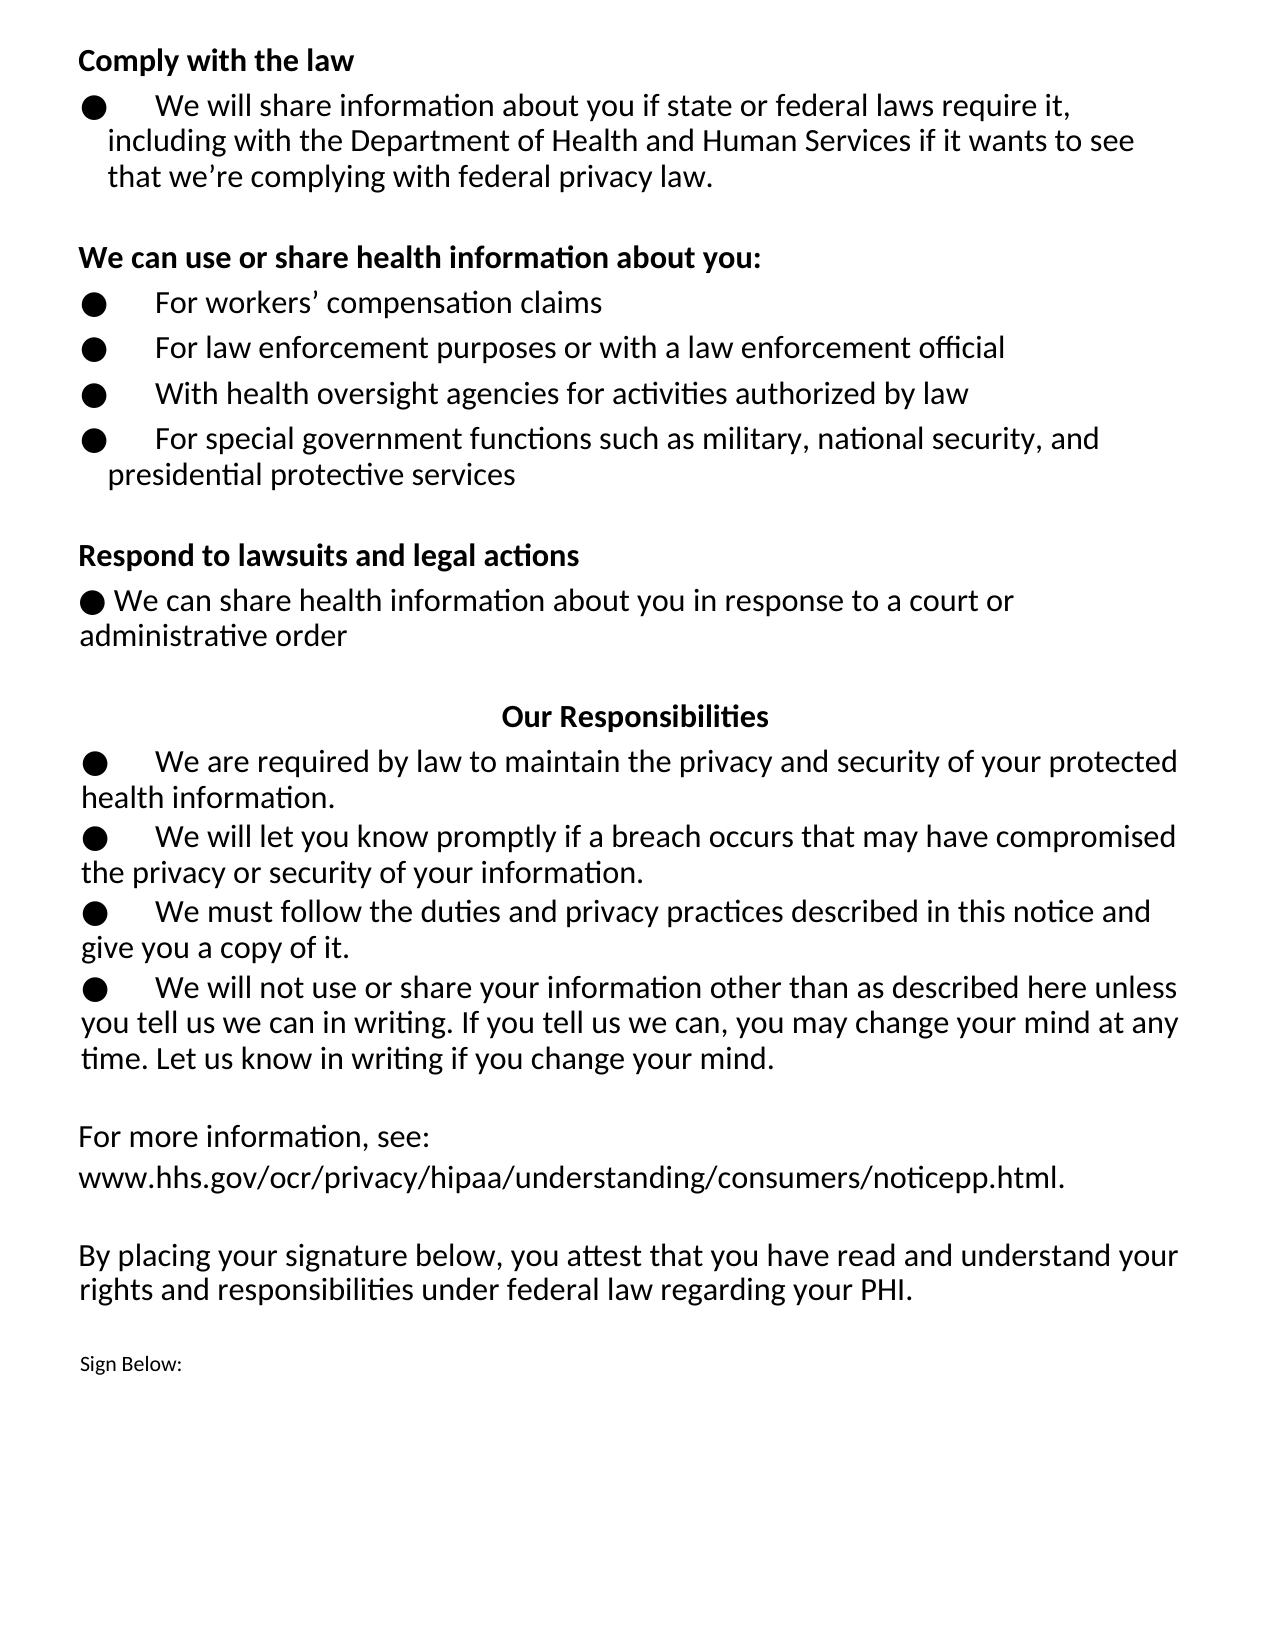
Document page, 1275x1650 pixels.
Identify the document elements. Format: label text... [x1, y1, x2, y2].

text Sign Below: [80, 1351, 1191, 1377]
subtitle Respond to lawsuits and legal actions [78, 535, 1191, 574]
list We are required by law to maintain the privacy and security of your protected health information. [81, 741, 1191, 816]
text ● We can share health information about you in response to a court or administrative order [78, 579, 1191, 655]
list For workers’ compensation claims [80, 282, 1191, 321]
text By placing your signature below, you attest that you have read and understand your rights and responsibilities under federal law regarding your PHI. [78, 1238, 1191, 1309]
list We will let you know promptly if a breach occurs that may have compromised the privacy or security of your information. [81, 816, 1191, 891]
list With health oversight agencies for activities authorized by law [80, 373, 1191, 412]
list We will not use or share your information other than as described here unless you tell us we can in writing. If you tell us we can, you may change your mind at any time. Let us know in writing if you change your mind. [81, 966, 1191, 1077]
list For law enforcement purposes or with a law enforcement official [80, 327, 1191, 367]
list We must follow the duties and privacy practices described in this notice and give you a copy of it. [81, 891, 1191, 966]
subtitle Comply with the law [78, 40, 1191, 80]
subtitle Our Responsibilities [80, 696, 1191, 736]
text www.hhs.gov/ocr/privacy/hipaa/understanding/consumers/noticepp.html. [78, 1160, 1191, 1196]
text We can use or share health information about you: [78, 237, 1191, 277]
list We will share information about you if state or federal laws require it, including with the Department of Health and Human Services if it wants to see that we’re complying with federal privacy law. [80, 85, 1191, 196]
text For more information, see: [78, 1119, 1191, 1154]
list For special government functions such as military, national security, and presidential protective services [80, 418, 1191, 493]
